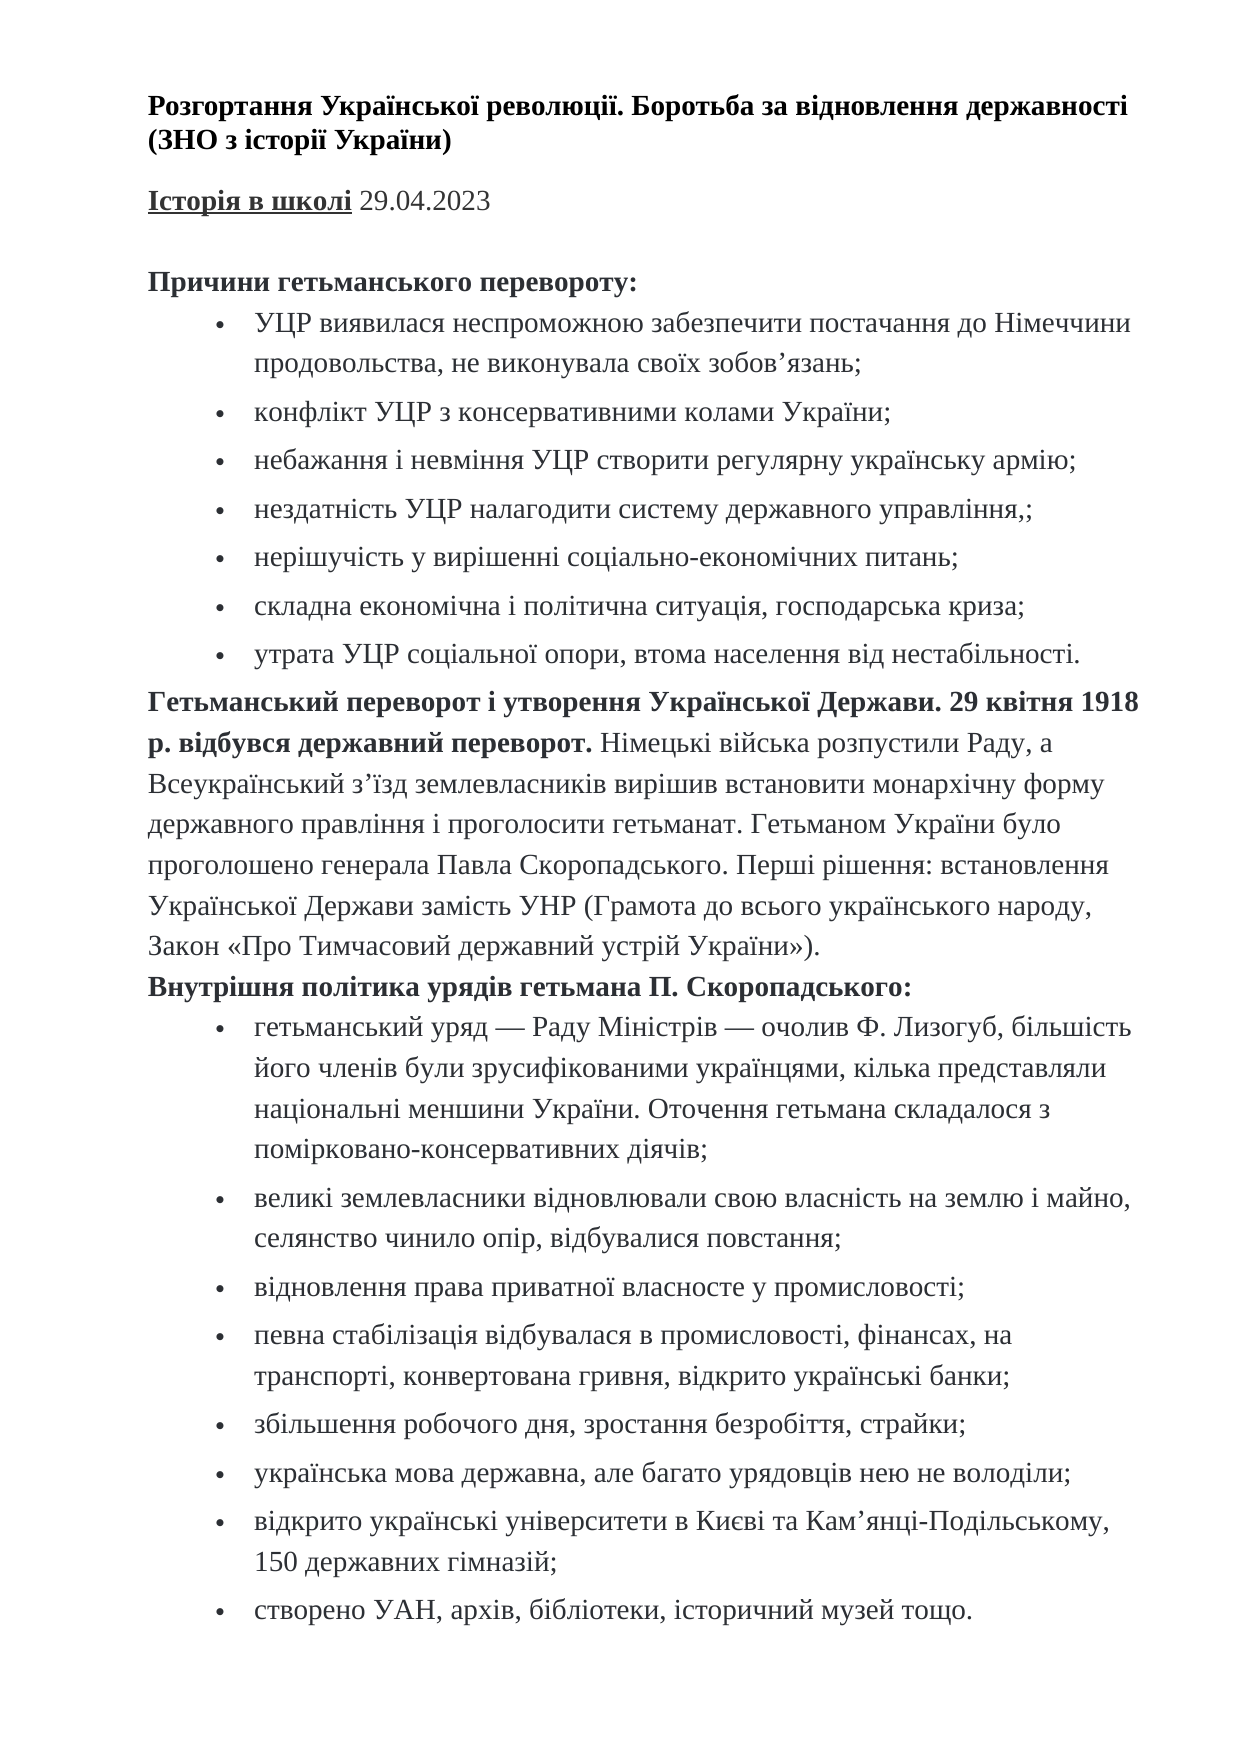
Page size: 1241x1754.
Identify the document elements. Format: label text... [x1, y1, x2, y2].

list гетьманський уряд — Раду Міністрів — очолив Ф. Лизогуб, більшість його членів були зрусифікованими українцями, кілька представляли національні меншини України. Оточення гетьмана складалося з помірковано-консервативних діячів; [216, 1002, 1152, 1165]
list певна стабілізація відбувалася в промисловості, фінансах, на транспорті, конвертована гривня, відкрито українські банки; [216, 1310, 1152, 1392]
list небажання і невміння УЦР створити регулярну українську армію; [216, 435, 1152, 476]
text Внутрішня політика урядів гетьмана П. Скоропадського: [148, 962, 1152, 1002]
list складна економічна і політична ситуація, господарська криза; [216, 581, 1152, 621]
text Історія в школі 29.04.2023 [148, 179, 1152, 217]
list відновлення права приватної власносте у промисловості; [216, 1262, 1152, 1302]
text Гетьманський переворот і утворення Української Держави. 29 квітня 1918 р. відбувся державний переворот. Німецькі війська розпустили Раду, а Всеукраїнський з’їзд землевласників вирішив встановити монархічну форму державного правління і проголосити гетьманат. Гетьманом України було проголошено генерала Павла Скоропадського. Перші рішення: встановлення Української Держави замість УНР (Грамота до всього українського народу, Закон «Про Тимчасовий державний устрій України»). [148, 677, 1152, 962]
list УЦР виявилася неспроможною забезпечити постачання до Німеччини продовольства, не виконувала своїх зобов’язань; [216, 298, 1152, 379]
list збільшення робочого дня, зростання безробіття, страйки; [216, 1399, 1152, 1440]
list конфлікт УЦР з консервативними колами України; [216, 387, 1152, 427]
list великі землевласники відновлювали свою власність на землю і майно, селянство чинило опір, відбувалися повстання; [216, 1173, 1152, 1254]
list створено УАН, архів, бібліотеки, історичний музей тощо. [216, 1585, 1152, 1626]
list відкрито українські університети в Києві та Кам’янці-Подільському, 150 державних гімназій; [216, 1496, 1152, 1577]
list нерішучість у вирішенні соціально-економічних питань; [216, 532, 1152, 573]
text Причини гетьманського перевороту: [148, 257, 1152, 298]
list нездатність УЦР налагодити систему державного управління,; [216, 484, 1152, 524]
list утрата УЦР соціальної опори, втома населення від нестабільності. [216, 629, 1152, 670]
text Розгортання Української революції. Боротьба за відновлення державності (ЗНО з історії України) [148, 88, 1152, 156]
list українська мова державна, але багато урядовців нею не володіли; [216, 1448, 1152, 1488]
